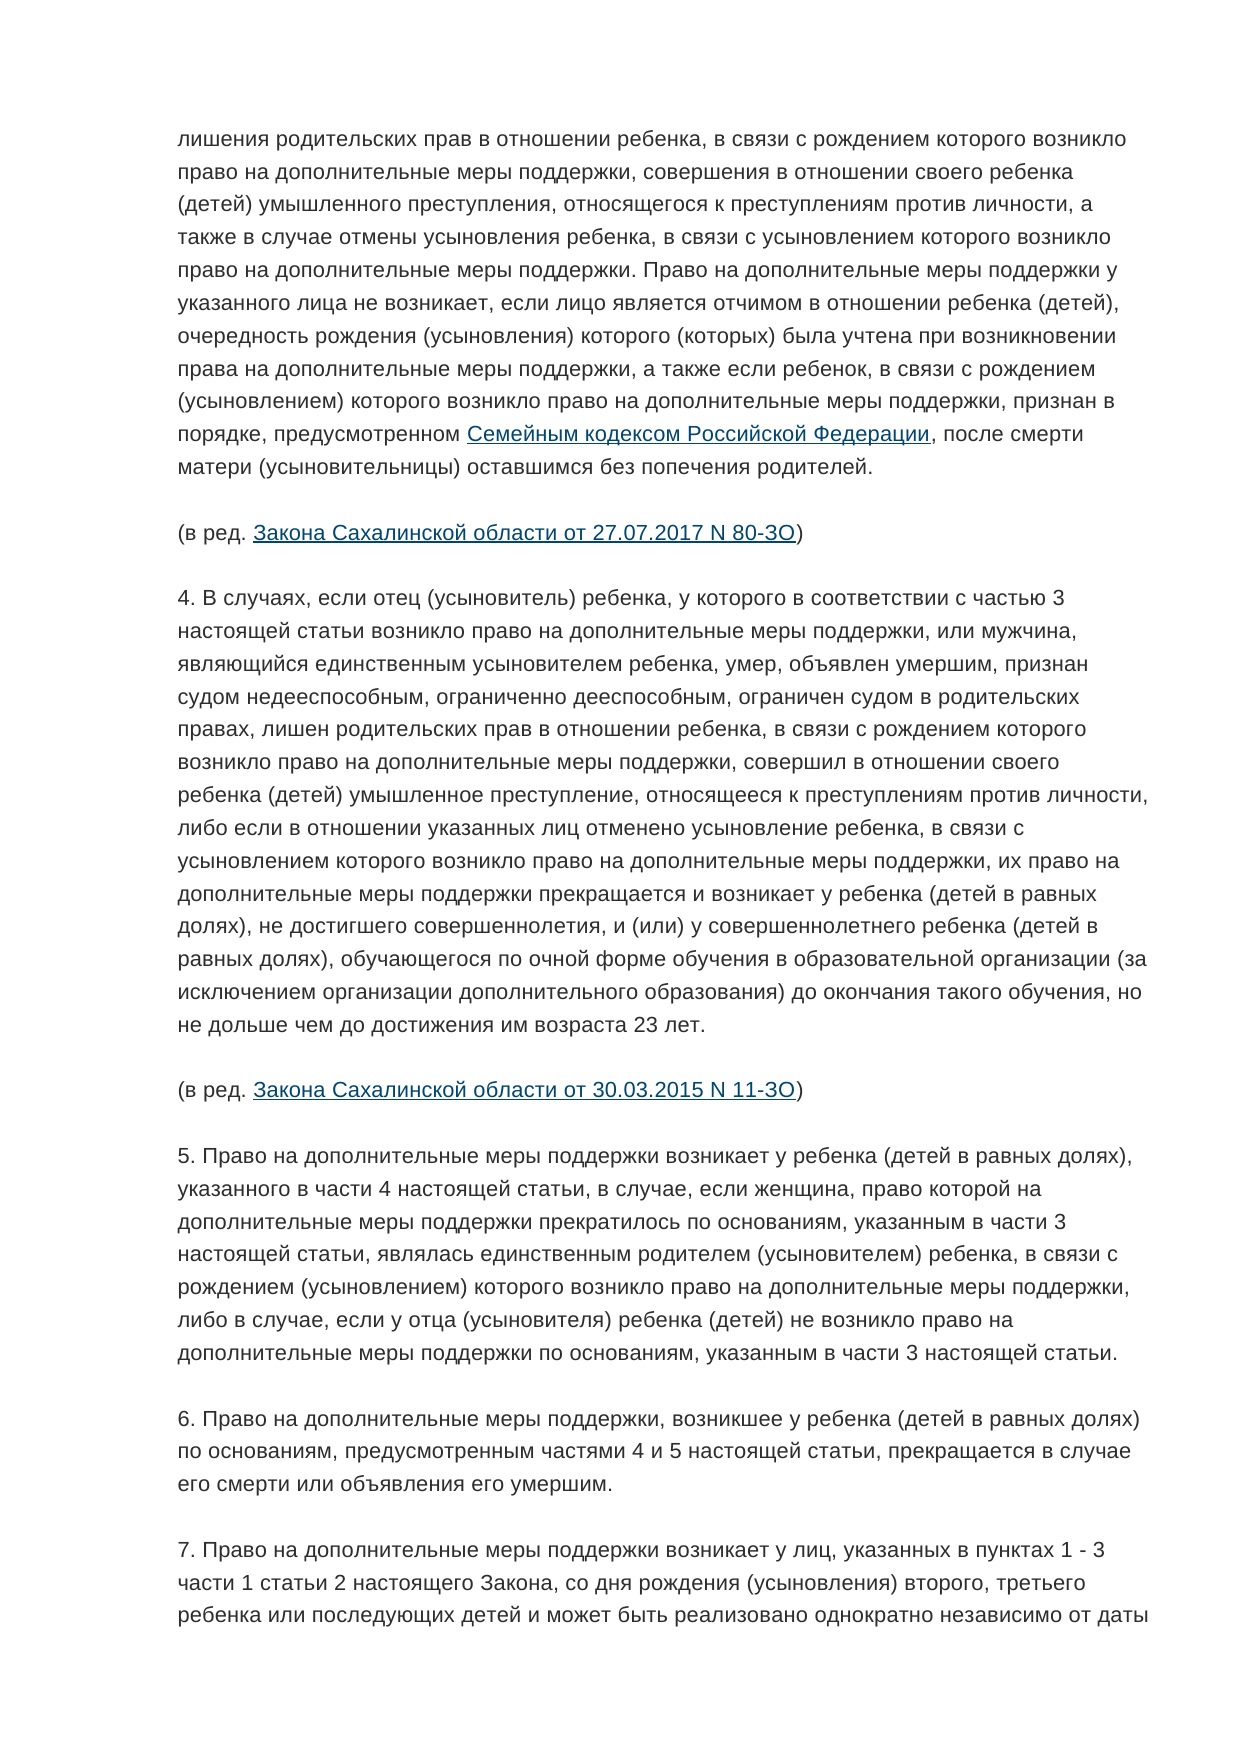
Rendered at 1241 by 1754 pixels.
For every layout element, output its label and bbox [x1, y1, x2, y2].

text [177, 118, 1152, 1627]
